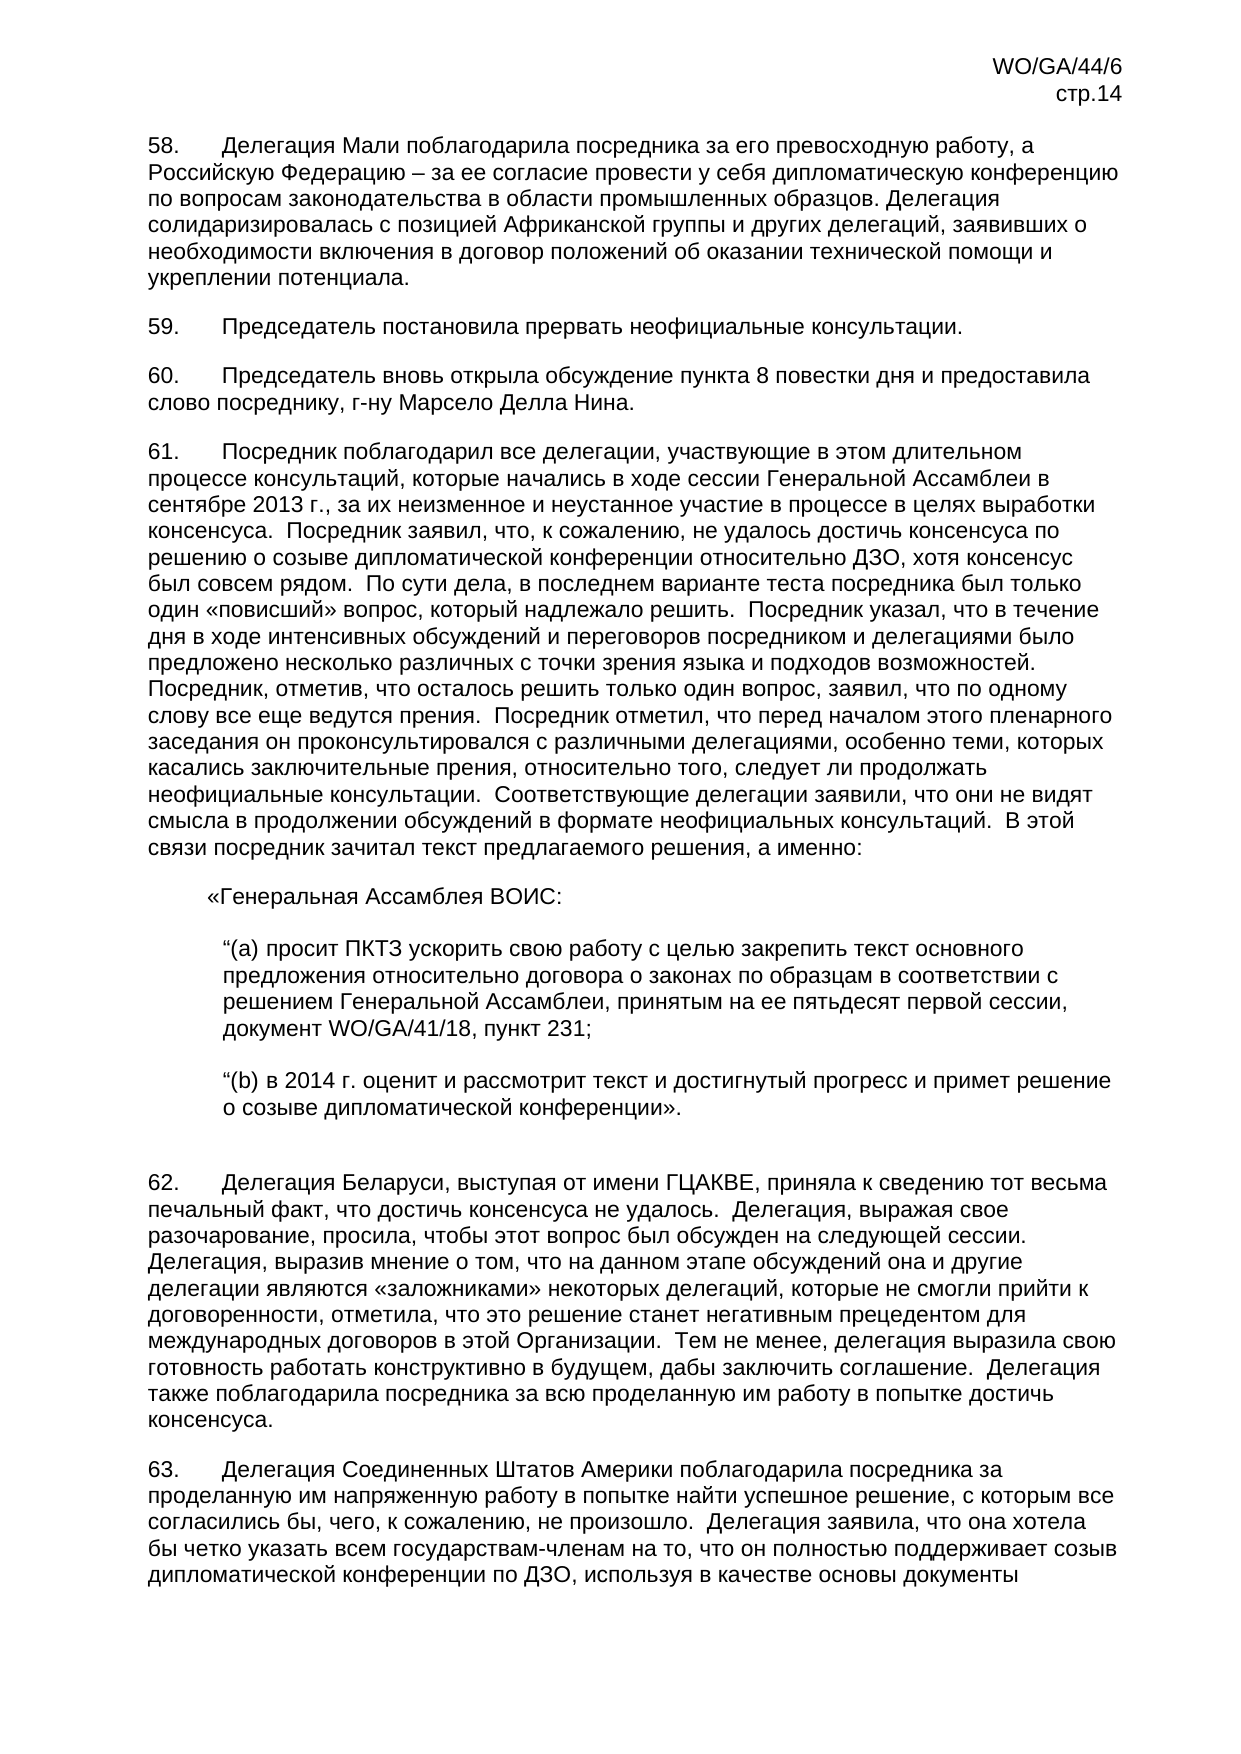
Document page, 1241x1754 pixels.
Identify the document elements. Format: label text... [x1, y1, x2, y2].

text «Генеральная Ассамблея ВОИС: [148, 883, 1122, 909]
text Делегация Мали поблагодарила посредника за его превосходную работу, а Российскую Федерацию – за ее согласие провести у себя дипломатическую конференцию по вопросам законодательства в области промышленных образцов. Делегация солидаризировалась с позицией Африканской группы и других делегаций, заявивших о необходимости включения в договор положений об оказании технической помощи и укреплении потенциала. [148, 132, 1122, 290]
text Посредник поблагодарил все делегации, участвующие в этом длительном процессе консультаций, которые начались в ходе сессии Генеральной Ассамблеи в сентябре 2013 г., за их неизменное и неустанное участие в процессе в целях выработки консенсуса. Посредник заявил, что, к сожалению, не удалось достичь консенсуса по решению о созыве дипломатической конференции относительно ДЗО, хотя консенсус был совсем рядом. По сути дела, в последнем варианте теста посредника был только один «повисший» вопрос, который надлежало решить. Посредник указал, что в течение дня в ходе интенсивных обсуждений и переговоров посредником и делегациями было предложено несколько различных с точки зрения языка и подходов возможностей. Посредник, отметив, что осталось решить только один вопрос, заявил, что по одному слову все еще ведутся прения. Посредник отметил, что перед началом этого пленарного заседания он проконсультировался с различными делегациями, особенно теми, которых касались заключительные прения, относительно того, следует ли продолжать неофициальные консультации. Соответствующие делегации заявили, что они не видят смысла в продолжении обсуждений в формате неофициальных консультаций. В этой связи посредник зачитал текст предлагаемого решения, а именно: [148, 438, 1122, 860]
text Председатель постановила прервать неофициальные консультации. [148, 313, 1122, 339]
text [148, 1456, 1122, 1587]
text Делегация Беларуси, выступая от имени ГЦАКВЕ, приняла к сведению тот весьма печальный факт, что достичь консенсуса не удалось. Делегация, выражая свое разочарование, просила, чтобы этот вопрос был обсужден на следующей сессии. Делегация, выразив мнение о том, что на данном этапе обсуждений она и другие делегации являются «заложниками» некоторых делегаций, которые не смогли прийти к договоренности, отметила, что это решение станет негативным прецедентом для международных договоров в этой Организации. Тем не менее, делегация выразила свою готовность работать конструктивно в будущем, дабы заключить соглашение. Делегация также поблагодарила посредника за всю проделанную им работу в попытке достичь консенсуса. [148, 1169, 1122, 1433]
text Председатель вновь открыла обсуждение пункта 8 повестки дня и предоставила слово посреднику, г-ну Марсело Делла Нина. [148, 362, 1122, 415]
text “(a) просит ПКТЗ ускорить свою работу с целью закрепить текст основного предложения относительно договора о законах по образцам в соответствии с решением Генеральной Ассамблеи, принятым на ее пятьдесят первой сессии, документ WO/GA/41/18, пункт 231; [223, 935, 1122, 1041]
text “(b) в 2014 г. оценит и рассмотрит текст и достигнутый прогресс и примет решение о созыве дипломатической конференции». [223, 1067, 1122, 1120]
